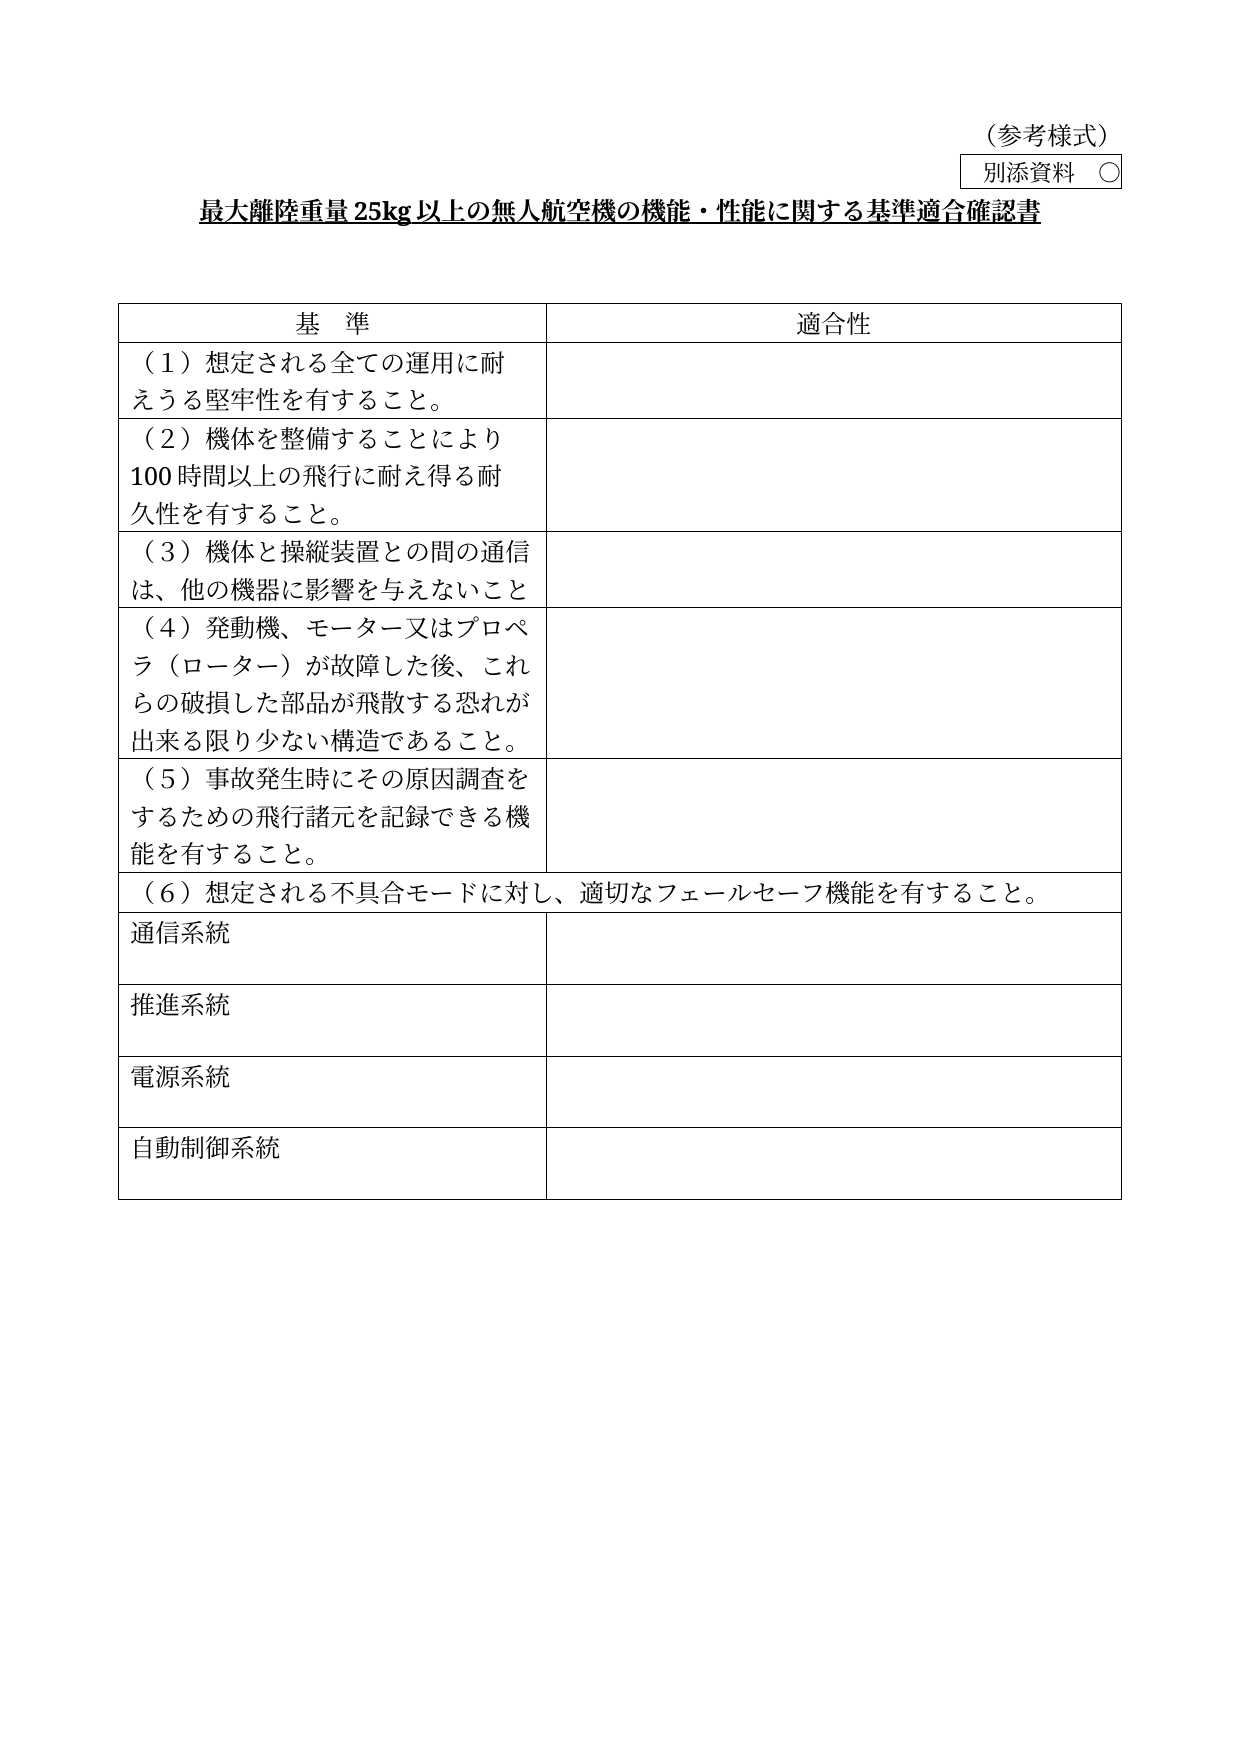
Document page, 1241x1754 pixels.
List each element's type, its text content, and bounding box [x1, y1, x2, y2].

table_cell （１）想定される全ての運用に耐えうる堅牢性を有すること。 [119, 343, 546, 418]
table_cell [547, 913, 1121, 984]
table_header 適合性 [547, 304, 1121, 342]
text 別添資料 ○ [118, 153, 1122, 191]
table_cell [547, 608, 1121, 758]
table_cell （２）機体を整備することにより100時間以上の飛行に耐え得る耐久性を有すること。 [119, 419, 546, 531]
table_cell （３）機体と操縦装置との間の通信は、他の機器に影響を与えないこと [119, 532, 546, 607]
table_cell [547, 343, 1121, 418]
table_cell 自動制御系統 [119, 1128, 546, 1199]
table_cell 電源系統 [119, 1057, 546, 1127]
table_cell [547, 1128, 1121, 1199]
table_cell [547, 1057, 1121, 1127]
text 最大離陸重量25kg以上の無人航空機の機能・性能に関する基準適合確認書 [118, 191, 1122, 228]
table_cell 推進系統 [119, 985, 546, 1056]
table_header 基 準 [119, 304, 546, 342]
table_cell [547, 532, 1121, 607]
table_cell [547, 985, 1121, 1056]
table_cell [547, 419, 1121, 531]
table_cell （６）想定される不具合モードに対し、適切なフェールセーフ機能を有すること。 [119, 873, 1121, 912]
table_cell （５）事故発生時にその原因調査をするための飛行諸元を記録できる機能を有すること。 [119, 759, 546, 872]
text （参考様式） [118, 116, 1122, 153]
table_cell （４）発動機、モーター又はプロペラ（ローター）が故障した後、これらの破損した部品が飛散する恐れが出来る限り少ない構造であること。 [119, 608, 546, 758]
table_cell [547, 759, 1121, 872]
table_cell 通信系統 [119, 913, 546, 984]
